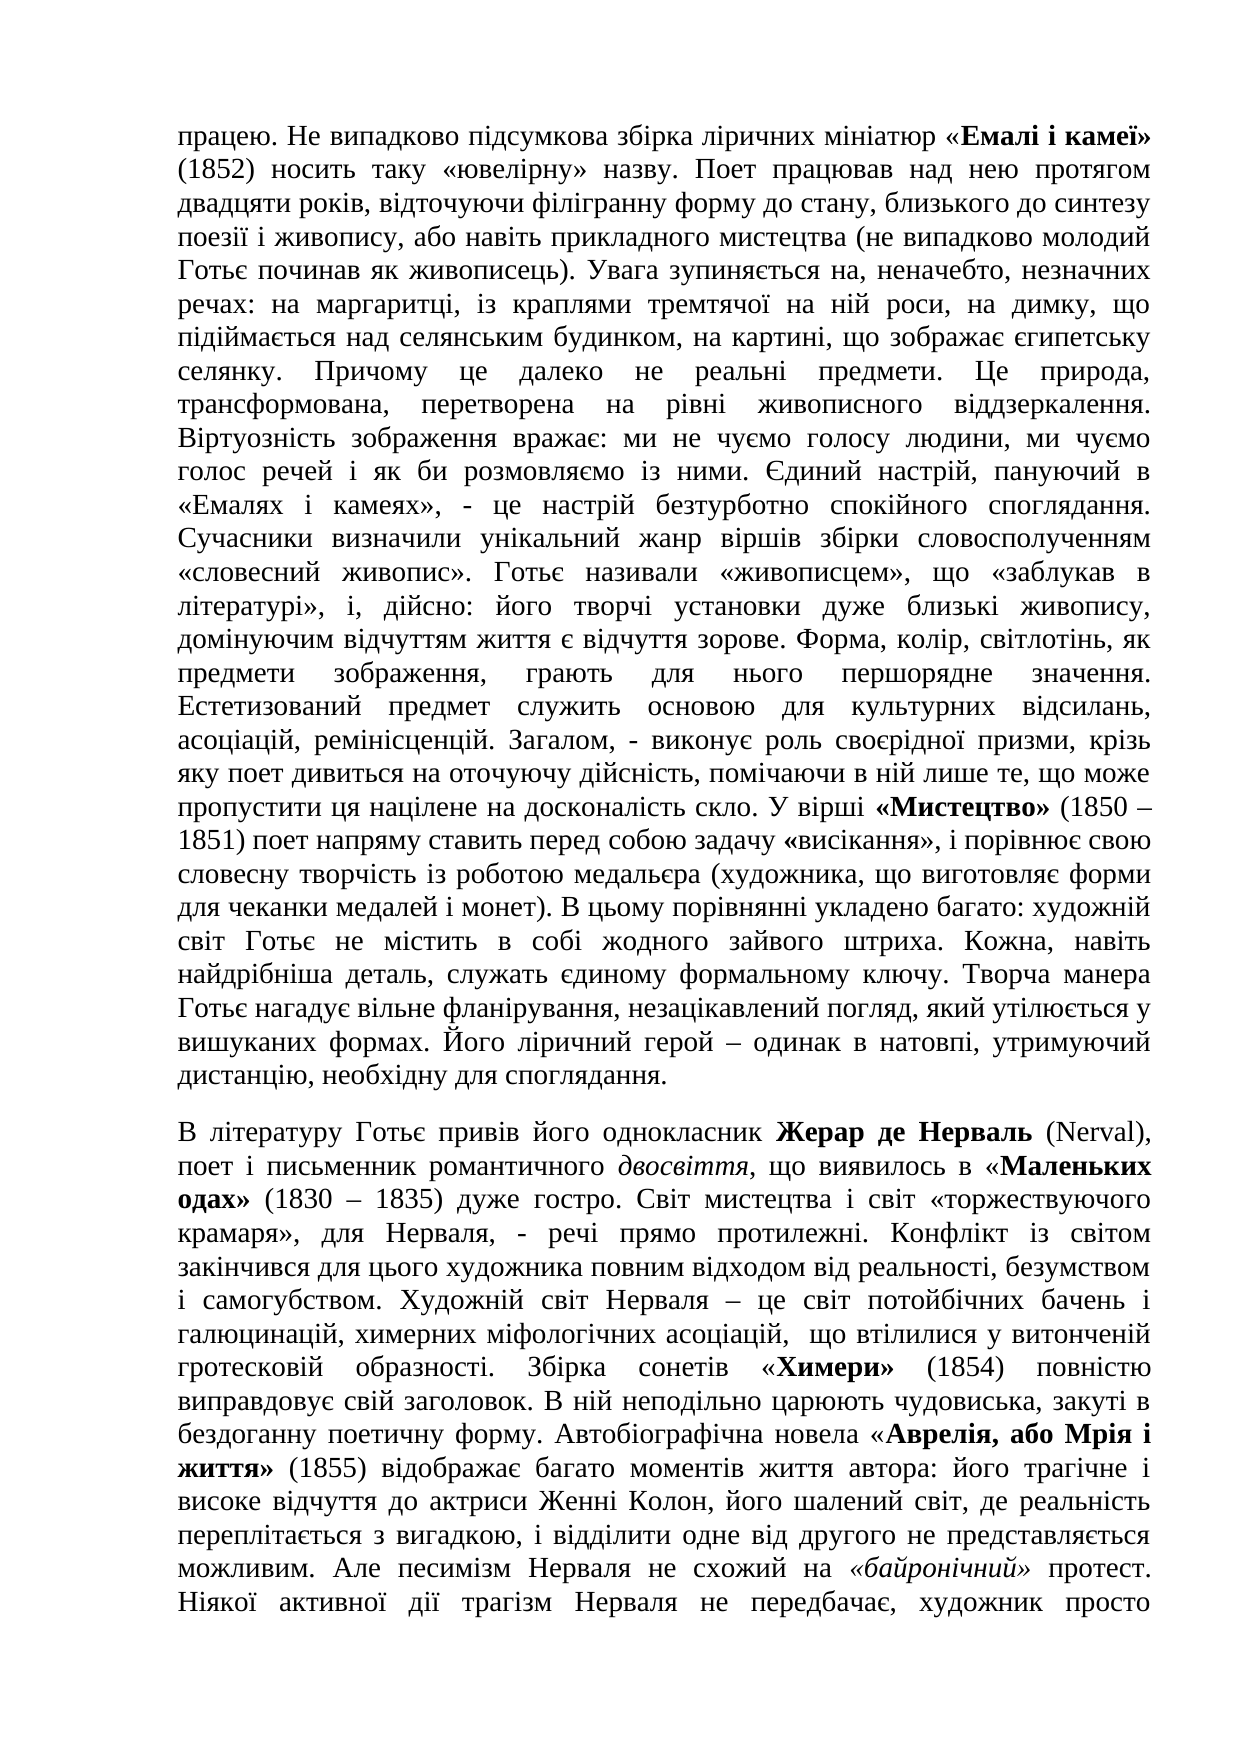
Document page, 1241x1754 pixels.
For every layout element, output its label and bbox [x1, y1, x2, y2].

text [177, 118, 1152, 1091]
text [177, 1114, 1152, 1618]
